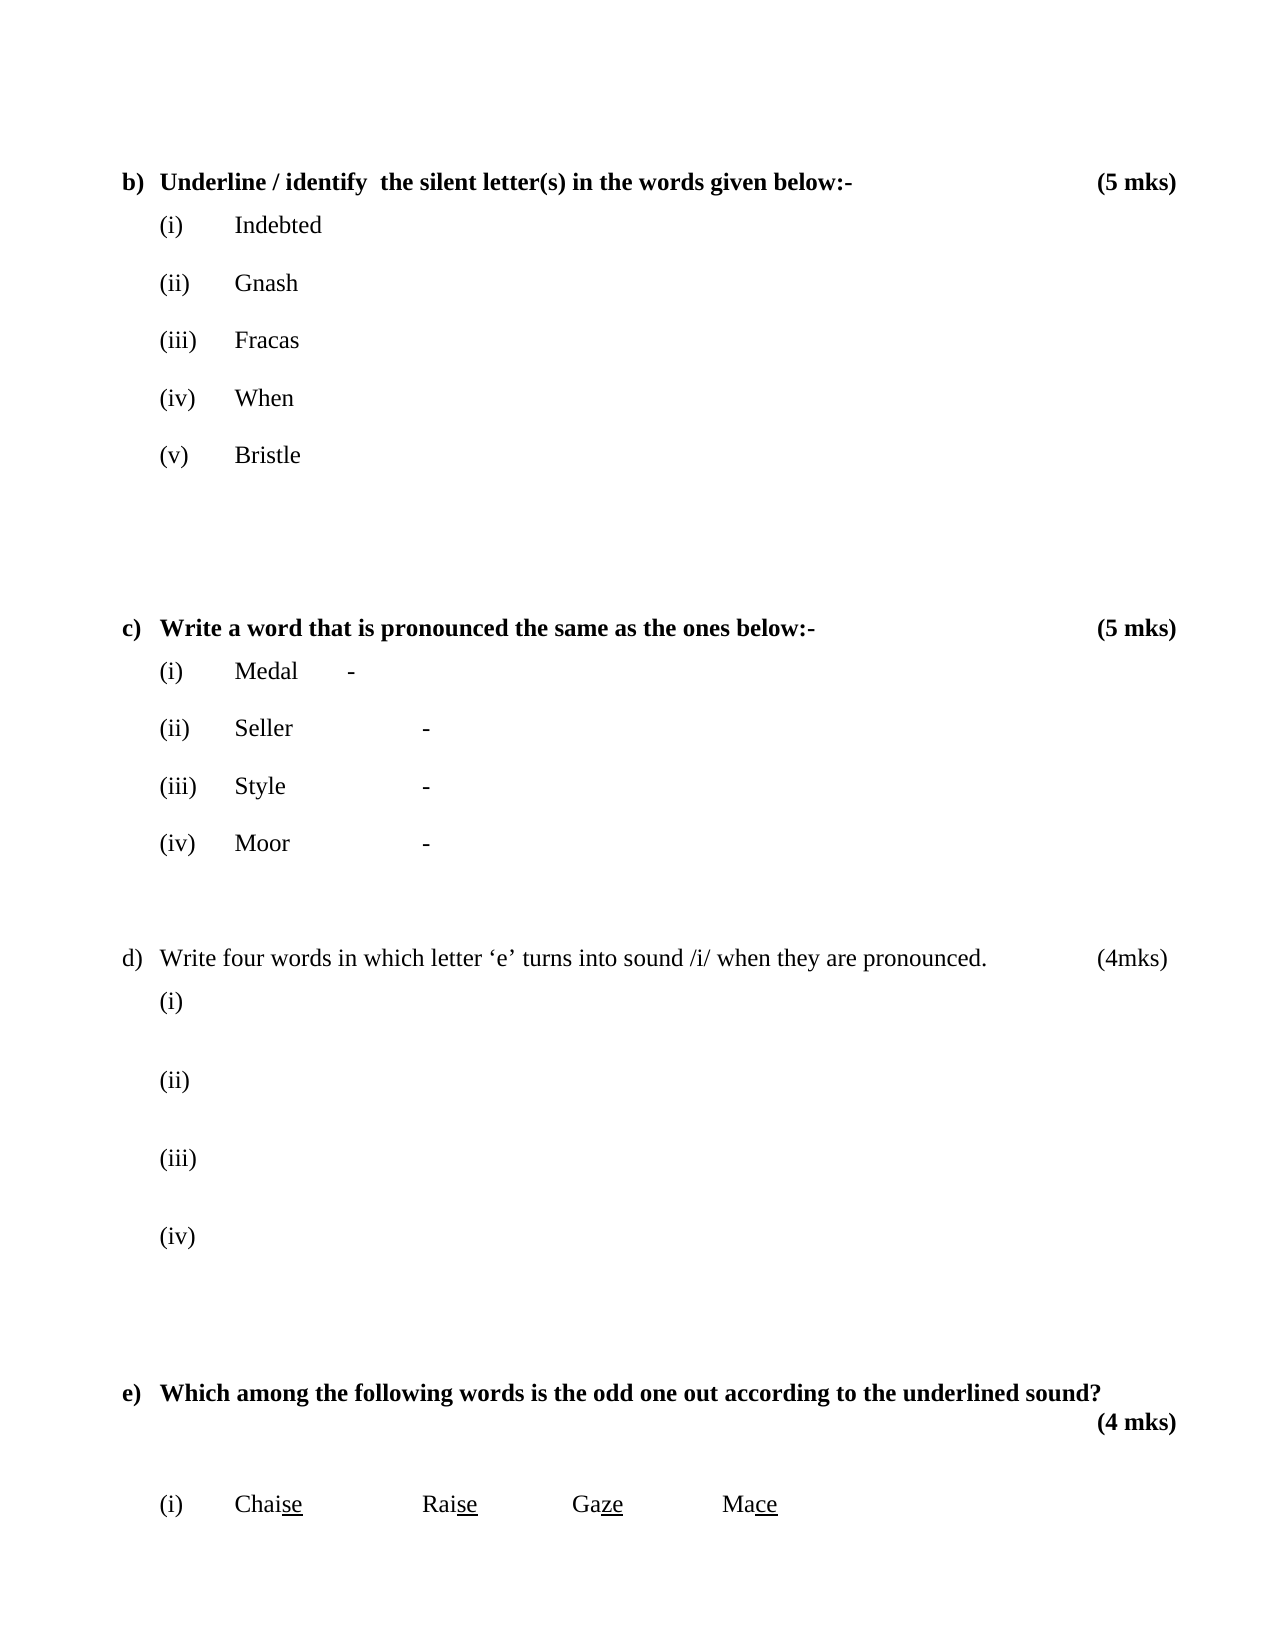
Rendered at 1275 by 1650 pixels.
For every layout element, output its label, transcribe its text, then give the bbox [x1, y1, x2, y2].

list Write a word that is pronounced the same as the ones below:- (5 mks) [122, 613, 1209, 641]
list Bristle [159, 440, 1209, 469]
list Style - [159, 771, 1209, 799]
list Write four words in which letter ‘e’ turns into sound /i/ when they are pronounced. (4mks) [122, 943, 1209, 972]
list When [159, 383, 1209, 411]
list Seller - [159, 713, 1209, 742]
text (iv) [159, 1221, 1209, 1250]
list Moor - [159, 828, 1209, 857]
text (ii) [159, 1065, 1209, 1093]
list Which among the following words is the odd one out according to the underlined sound? (4 mks) [122, 1378, 1209, 1436]
list Underline / identify the silent letter(s) in the words given below:- (5 mks) [122, 167, 1209, 196]
list Fracas [159, 325, 1209, 354]
list Gnash [159, 268, 1209, 296]
list Medal - [159, 656, 1209, 684]
list Chaise Raise Gaze Mace [159, 1489, 1209, 1518]
text (i) [159, 986, 1209, 1015]
text (iii) [159, 1143, 1209, 1172]
list Indebted [159, 210, 1209, 239]
